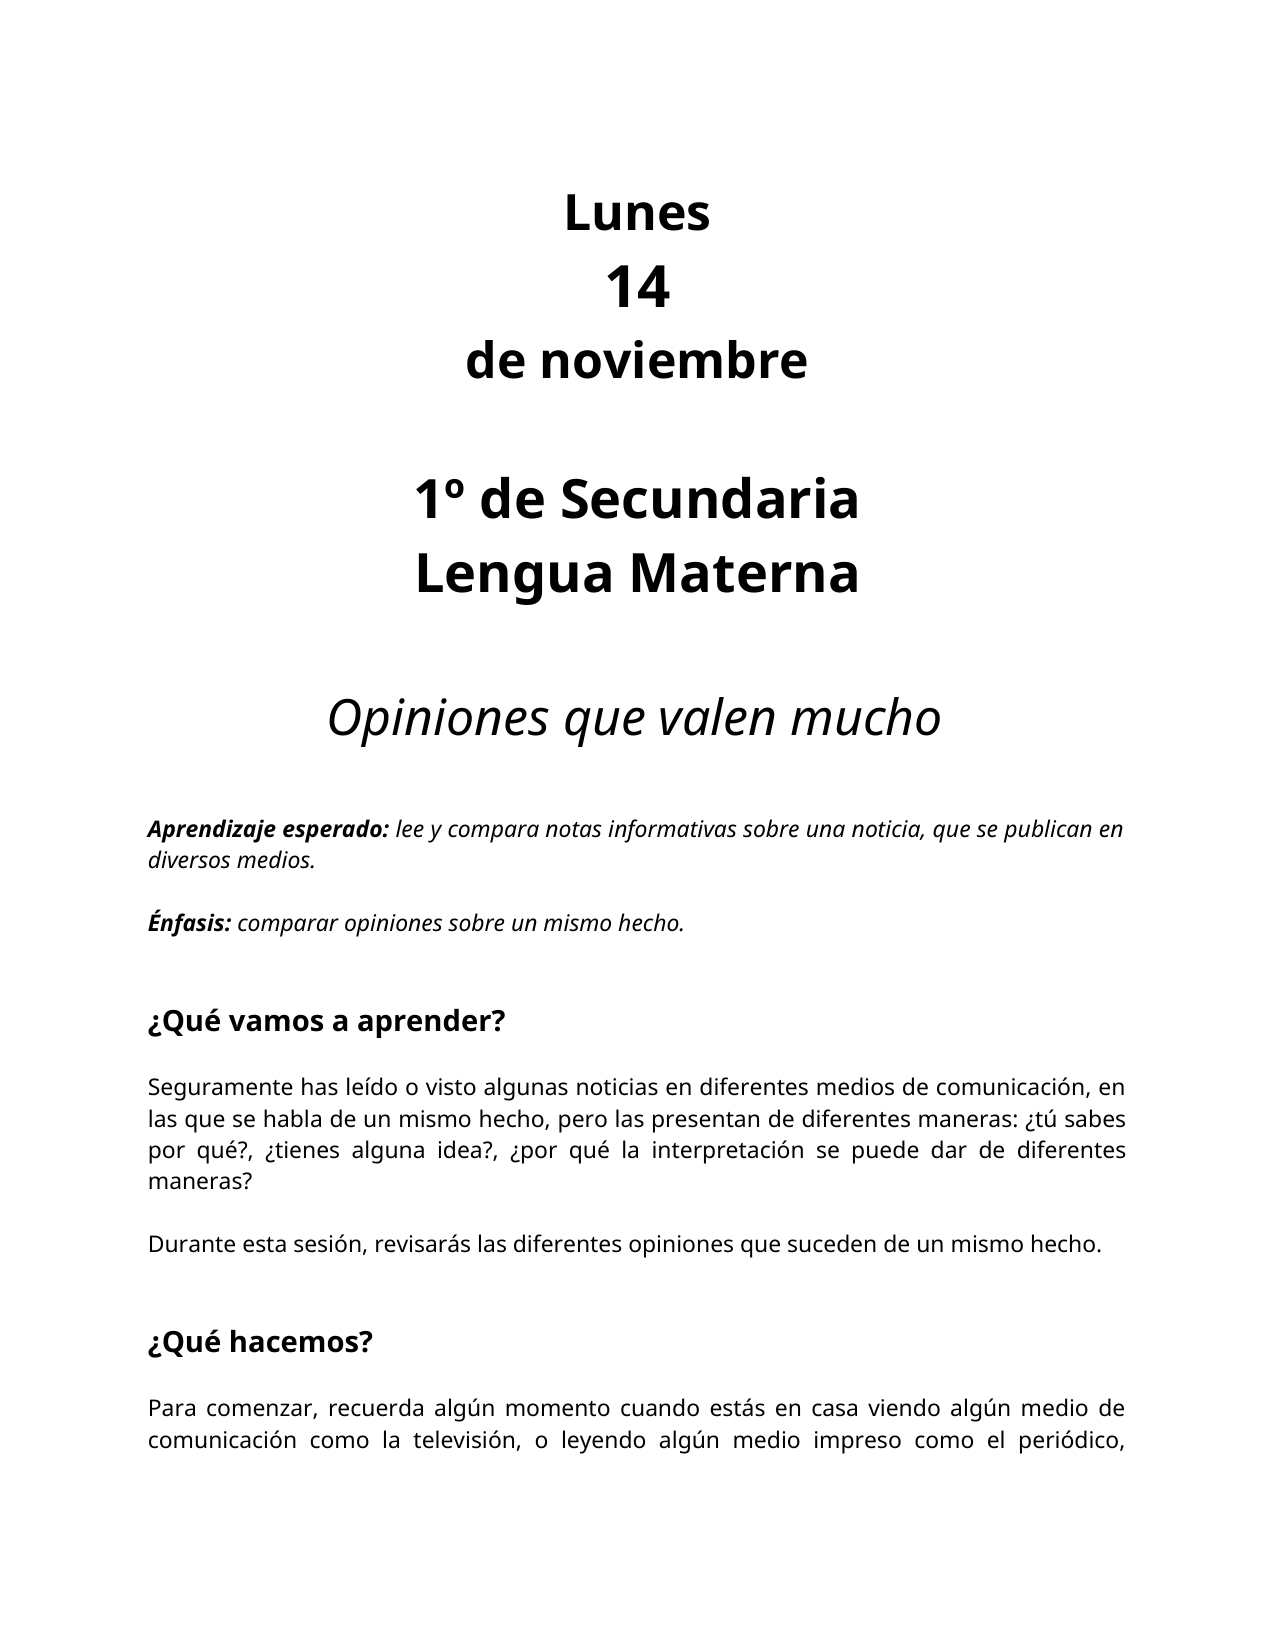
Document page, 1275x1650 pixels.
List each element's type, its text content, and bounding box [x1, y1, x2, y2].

text Durante esta sesión, revisarás las diferentes opiniones que suceden de un mismo hecho. [148, 1228, 1127, 1259]
text Aprendizaje esperado: lee y compara notas informativas sobre una noticia, que se publican en diversos medios. [148, 813, 1127, 875]
text 1º de Secundaria [148, 461, 1127, 535]
text Lunes [148, 177, 1127, 245]
text Opiniones que valen mucho [148, 682, 1127, 750]
text Seguramente has leído o visto algunas noticias en diferentes medios de comunicación, en las que se habla de un mismo hecho, pero las presentan de diferentes maneras: ¿tú sabes por qué?, ¿tienes alguna idea?, ¿por qué la interpretación se puede dar de diferentes maneras? [148, 1071, 1127, 1196]
text 14 [148, 245, 1127, 325]
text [148, 1392, 1127, 1455]
text Lengua Materna [148, 535, 1127, 608]
text de noviembre [148, 325, 1127, 393]
text ¿Qué vamos a aprender? [148, 1000, 1127, 1040]
text Énfasis: comparar opiniones sobre un mismo hecho. [148, 907, 1127, 938]
text ¿Qué hacemos? [148, 1321, 1127, 1361]
